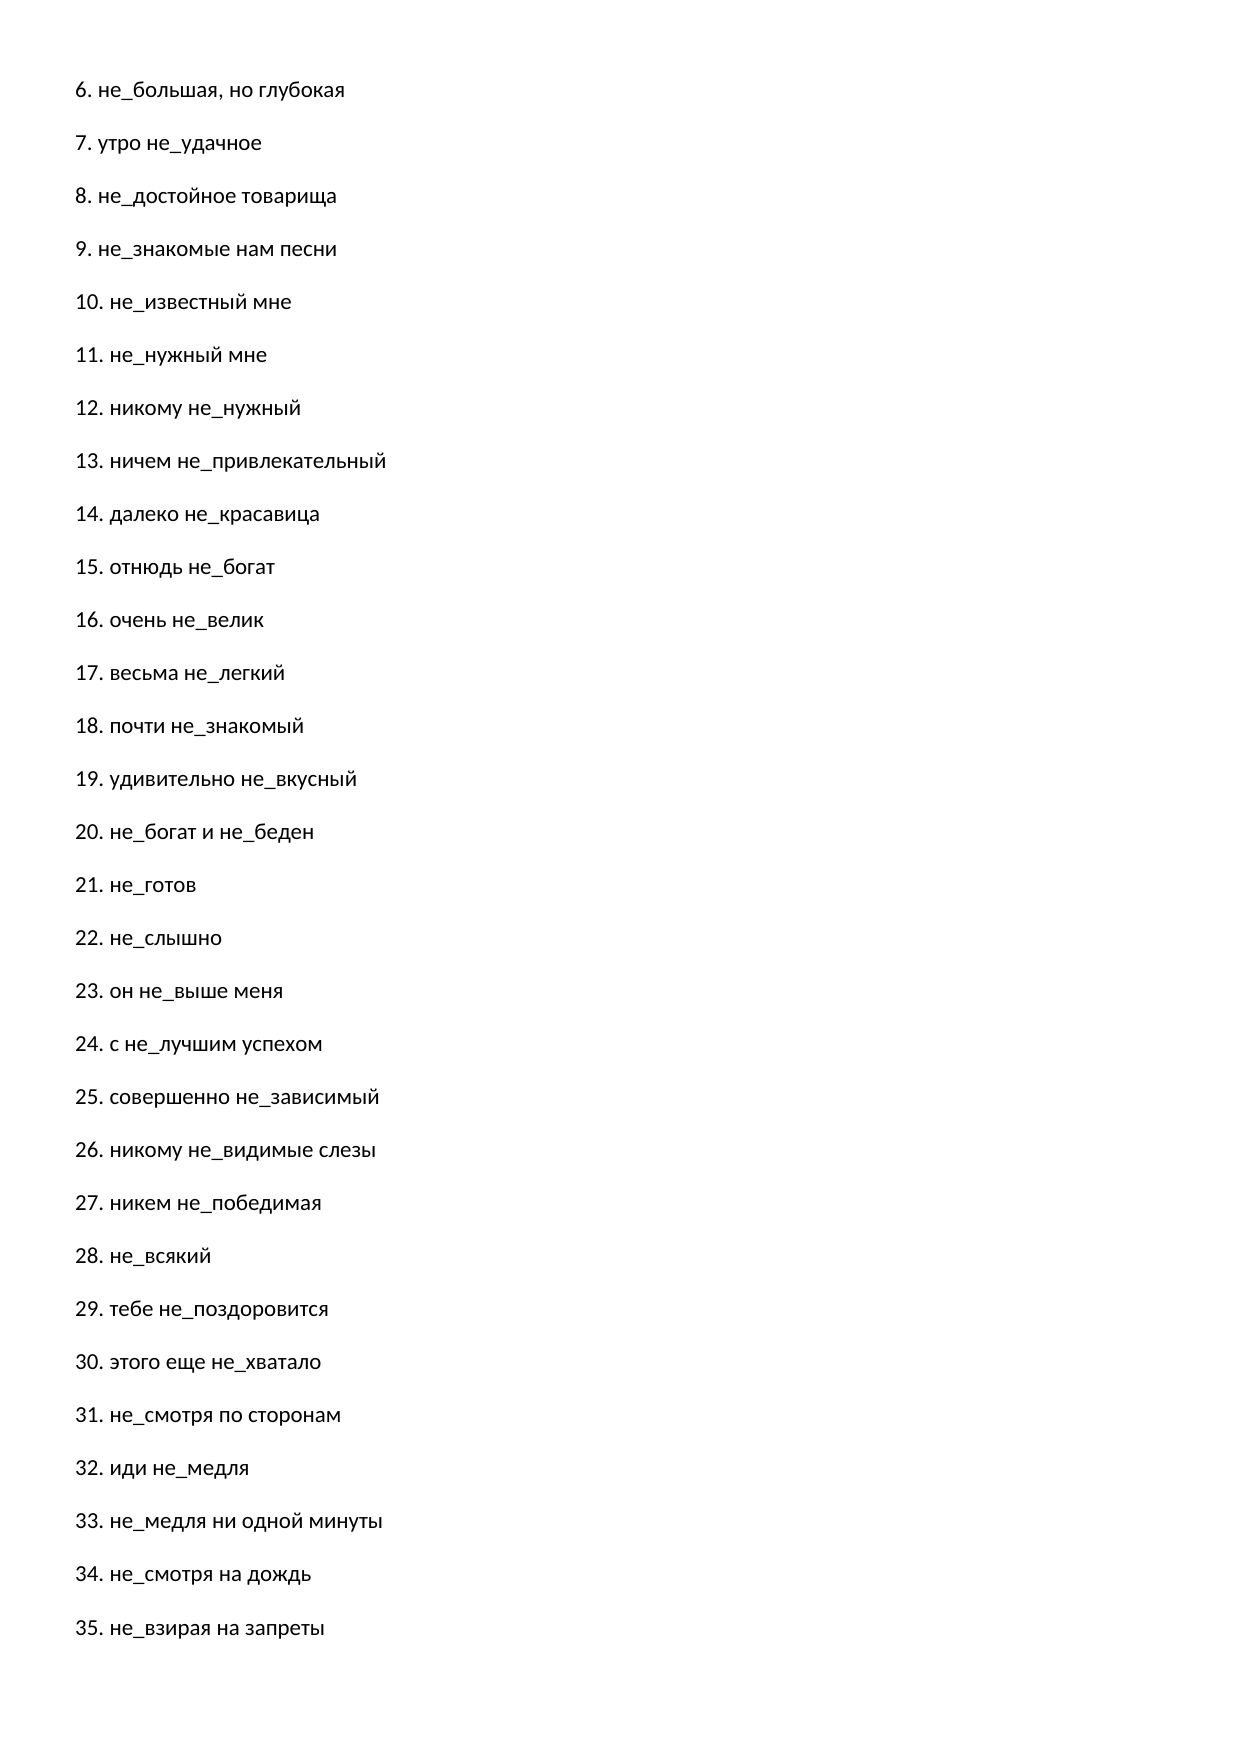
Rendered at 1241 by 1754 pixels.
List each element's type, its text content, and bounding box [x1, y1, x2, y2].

text 14. далеко не_красавица [75, 499, 1165, 527]
text 20. не_богат и не_беден [75, 817, 1165, 845]
text 9. не_знакомые нам песни [75, 234, 1165, 262]
text 33. не_медля ни одной минуты [75, 1507, 1165, 1534]
text 31. не_смотря по сторонам [75, 1401, 1165, 1428]
text 17. весьма не_легкий [75, 658, 1165, 686]
text 26. никому не_видимые слезы [75, 1135, 1165, 1163]
text 11. не_нужный мне [75, 340, 1165, 368]
text 34. не_смотря на дождь [75, 1559, 1165, 1588]
text 29. тебе не_поздоровится [75, 1294, 1165, 1322]
text 25. совершенно не_зависимый [75, 1082, 1165, 1110]
text 30. этого еще не_хватало [75, 1347, 1165, 1376]
text 35. не_взирая на запреты [75, 1613, 1165, 1641]
text 6. не_большая, но глубокая [75, 75, 1165, 103]
text 13. ничем не_привлекательный [75, 446, 1165, 474]
text 27. никем не_победимая [75, 1188, 1165, 1216]
text 18. почти не_знакомый [75, 711, 1165, 739]
text 22. не_слышно [75, 923, 1165, 951]
text 24. с не_лучшим успехом [75, 1029, 1165, 1057]
text 32. иди не_медля [75, 1453, 1165, 1482]
text 28. не_всякий [75, 1241, 1165, 1269]
text 15. отнюдь не_богат [75, 552, 1165, 580]
text 21. не_готов [75, 870, 1165, 898]
text 12. никому не_нужный [75, 393, 1165, 421]
text 7. утро не_удачное [75, 128, 1165, 156]
text 23. он не_выше меня [75, 976, 1165, 1004]
text 19. удивительно не_вкусный [75, 764, 1165, 792]
text 8. не_достойное товарища [75, 181, 1165, 209]
text 10. не_известный мне [75, 287, 1165, 315]
text 16. очень не_велик [75, 605, 1165, 633]
